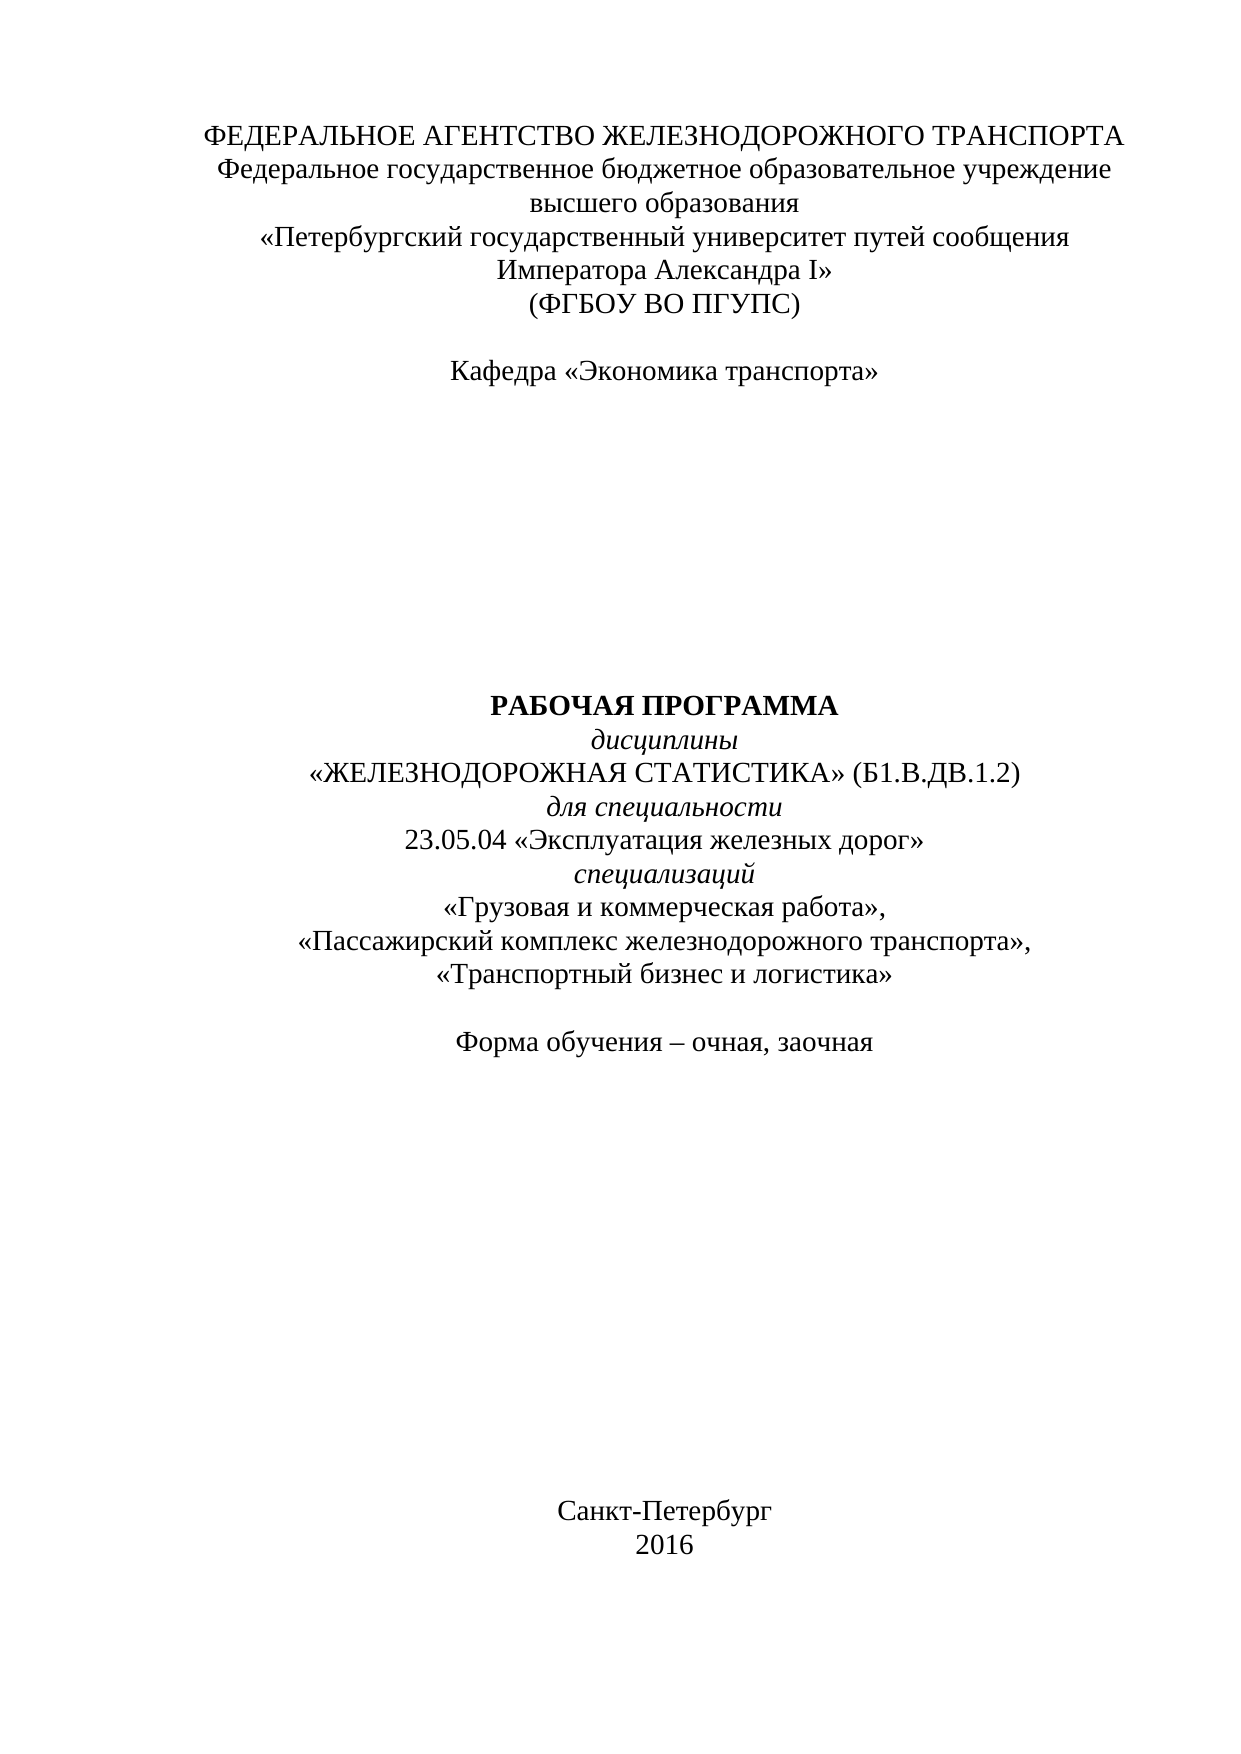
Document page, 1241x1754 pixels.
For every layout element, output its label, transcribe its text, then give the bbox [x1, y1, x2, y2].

text «Грузовая и коммерческая работа», [177, 889, 1152, 923]
text «Пассажирский комплекс железнодорожного транспорта», [177, 923, 1152, 957]
text «Транспортный бизнес и логистика» [177, 957, 1152, 990]
text 2016 [177, 1527, 1152, 1560]
text 23.05.04 «Эксплуатация железных дорог» [177, 822, 1152, 856]
text специализаций [177, 856, 1152, 889]
text «Петербургский государственный университет путей сообщения [177, 219, 1152, 252]
text ФЕДЕРАЛЬНОЕ АГЕНТСТВО ЖЕЛЕЗНОДОРОЖНОГО ТРАНСПОРТА [177, 118, 1152, 152]
text «Железнодорожная статистика» (Б1.В.ДВ.1.2) [177, 755, 1152, 789]
text РАБОЧАЯ ПРОГРАММА [177, 688, 1152, 722]
text (ФГБОУ ВО ПГУПС) [177, 286, 1152, 319]
text Императора Александра I» [177, 252, 1152, 286]
text Форма обучения – очная, заочная [177, 1024, 1152, 1057]
text Кафедра «Экономика транспорта» [177, 353, 1152, 386]
text для специальности [177, 789, 1152, 822]
text Федеральное государственное бюджетное образовательное учреждение высшего образования [177, 152, 1152, 219]
text дисциплины [177, 722, 1152, 755]
text Санкт-Петербург [177, 1493, 1152, 1527]
